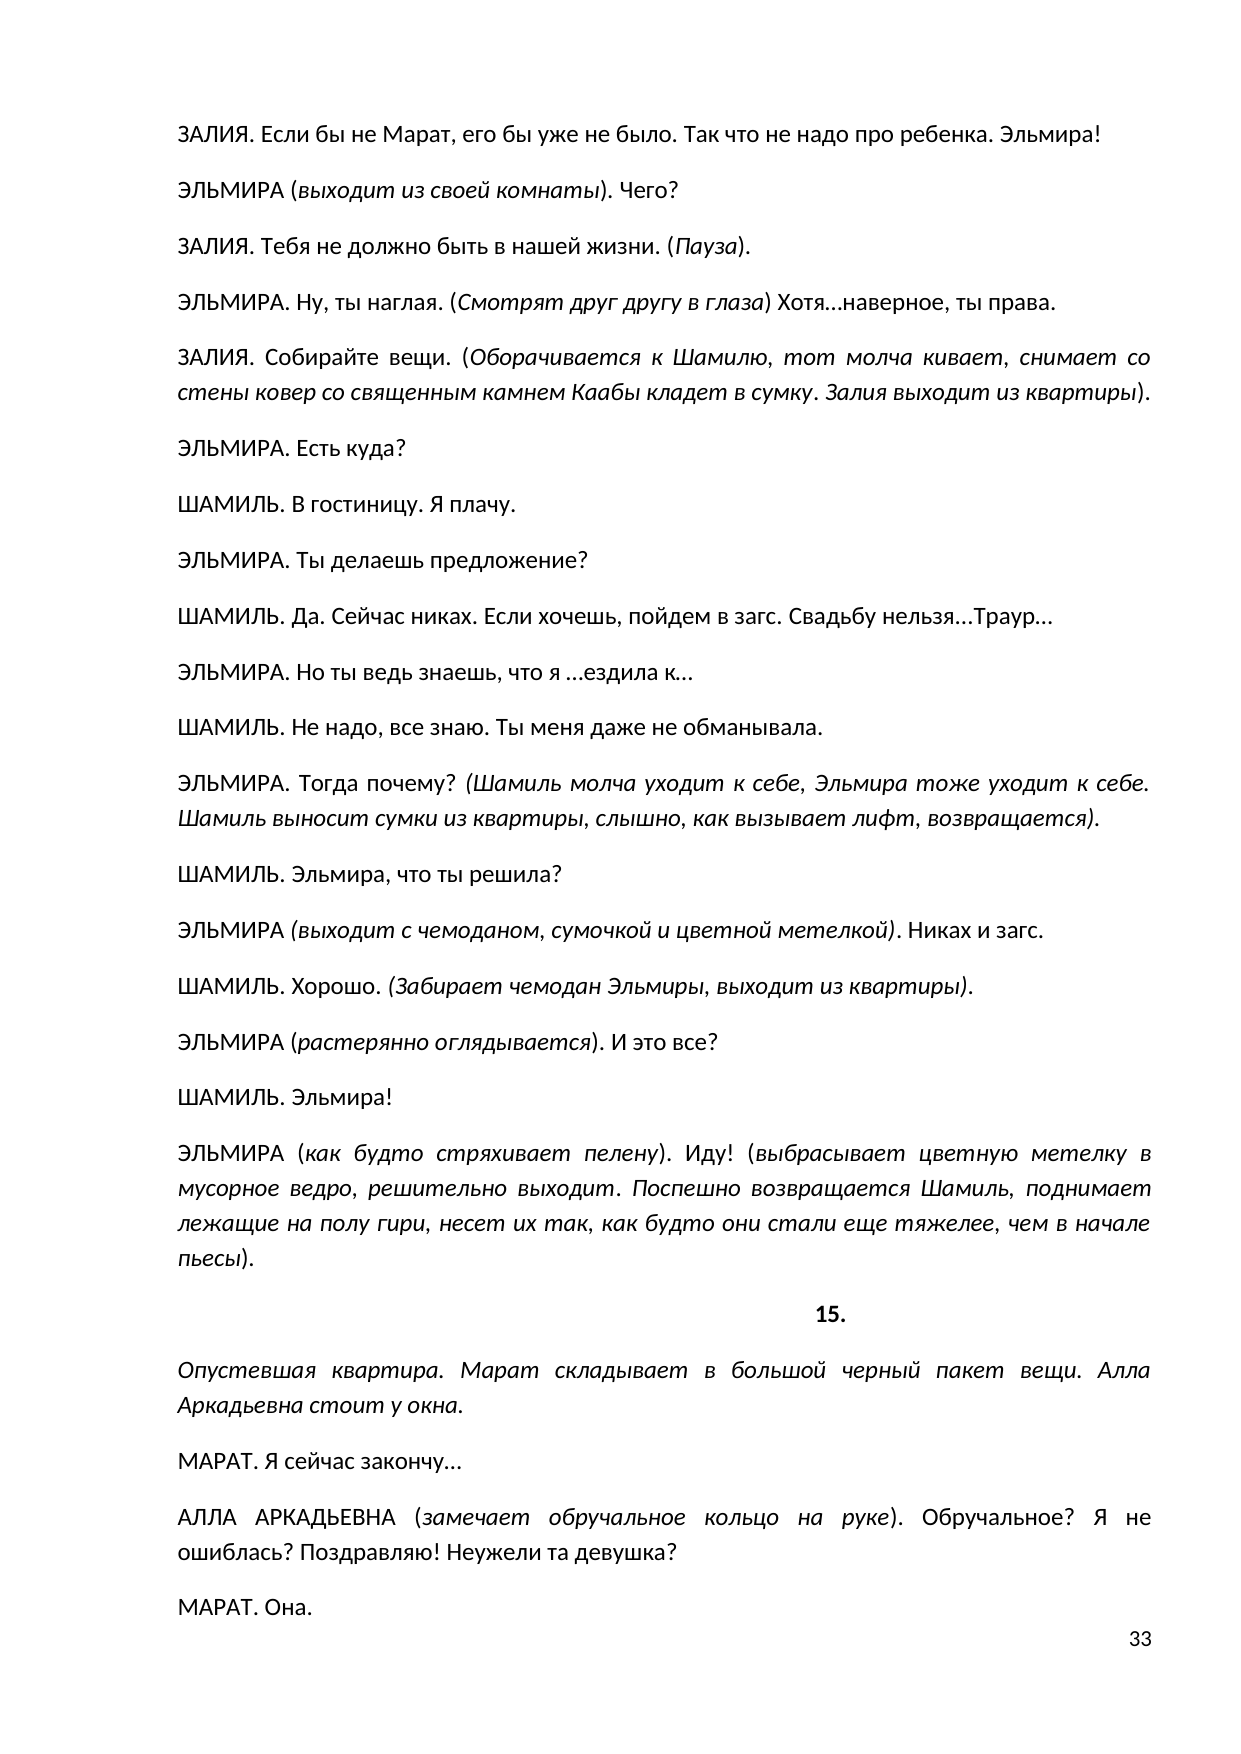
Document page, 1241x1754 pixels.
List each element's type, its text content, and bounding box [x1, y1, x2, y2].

text АЛЛА АРКАДЬЕВНА (замечает обручальное кольцо на руке). Обручальное? Я не ошиблась? Поздравляю! Неужели та девушка? [177, 1501, 1152, 1566]
text ЭЛЬМИРА. Но ты ведь знаешь, что я …ездила к… [177, 656, 1152, 686]
text ЭЛЬМИРА (выходит с чемоданом, сумочкой и цветной метелкой). Никах и загс. [177, 914, 1152, 944]
text ЭЛЬМИРА. Тогда почему? (Шамиль молча уходит к себе, Эльмира тоже уходит к себе. Шамиль выносит сумки из квартиры, слышно, как вызывает лифт, возвращается). [177, 767, 1152, 833]
text ШАМИЛЬ. Эльмира, что ты решила? [177, 858, 1152, 889]
text ЭЛЬМИРА (растерянно оглядывается). И это все? [177, 1026, 1152, 1056]
text ШАМИЛЬ. Да. Сейчас никах. Если хочешь, пойдем в загс. Свадьбу нельзя...Траур… [177, 600, 1152, 630]
text ЭЛЬМИРА. Ты делаешь предложение? [177, 544, 1152, 574]
text ШАМИЛЬ. Не надо, все знаю. Ты меня даже не обманывала. [177, 711, 1152, 742]
text ЭЛЬМИРА (как будто стряхивает пелену). Иду! (выбрасывает цветную метелку в мусорное ведро, решительно выходит. Поспешно возвращается Шамиль, поднимает лежащие на полу гири, несет их так, как будто они стали еще тяжелее, чем в начале пьесы). [177, 1137, 1152, 1273]
text ШАМИЛЬ. В гостиницу. Я плачу. [177, 488, 1152, 519]
text Опустевшая квартира. Марат складывает в большой черный пакет вещи. Алла Аркадьевна стоит у окна. [177, 1354, 1152, 1419]
text ЭЛЬМИРА. Ну, ты наглая. (Смотрят друг другу в глаза) Хотя…наверное, ты права. [177, 286, 1152, 316]
text МАРАТ. Я сейчас закончу… [177, 1445, 1152, 1475]
text ЗАЛИЯ. Тебя не должно быть в нашей жизни. (Пауза). [177, 230, 1152, 260]
text ЭЛЬМИРА (выходит из своей комнаты). Чего? [177, 174, 1152, 204]
text ШАМИЛЬ. Эльмира! [177, 1081, 1152, 1112]
text ЗАЛИЯ. Если бы не Марат, его бы уже не было. Так что не надо про ребенка. Эльмира! [177, 118, 1152, 149]
text ЗАЛИЯ. Собирайте вещи. (Оборачивается к Шамилю, тот молча кивает, снимает со стены ковер со священным камнем Каабы кладет в сумку. Залия выходит из квартиры). [177, 341, 1152, 407]
text ЭЛЬМИРА. Есть куда? [177, 432, 1152, 463]
text ШАМИЛЬ. Хорошо. (Забирает чемодан Эльмиры, выходит из квартиры). [177, 970, 1152, 1000]
text МАРАТ. Она. [177, 1591, 1152, 1622]
